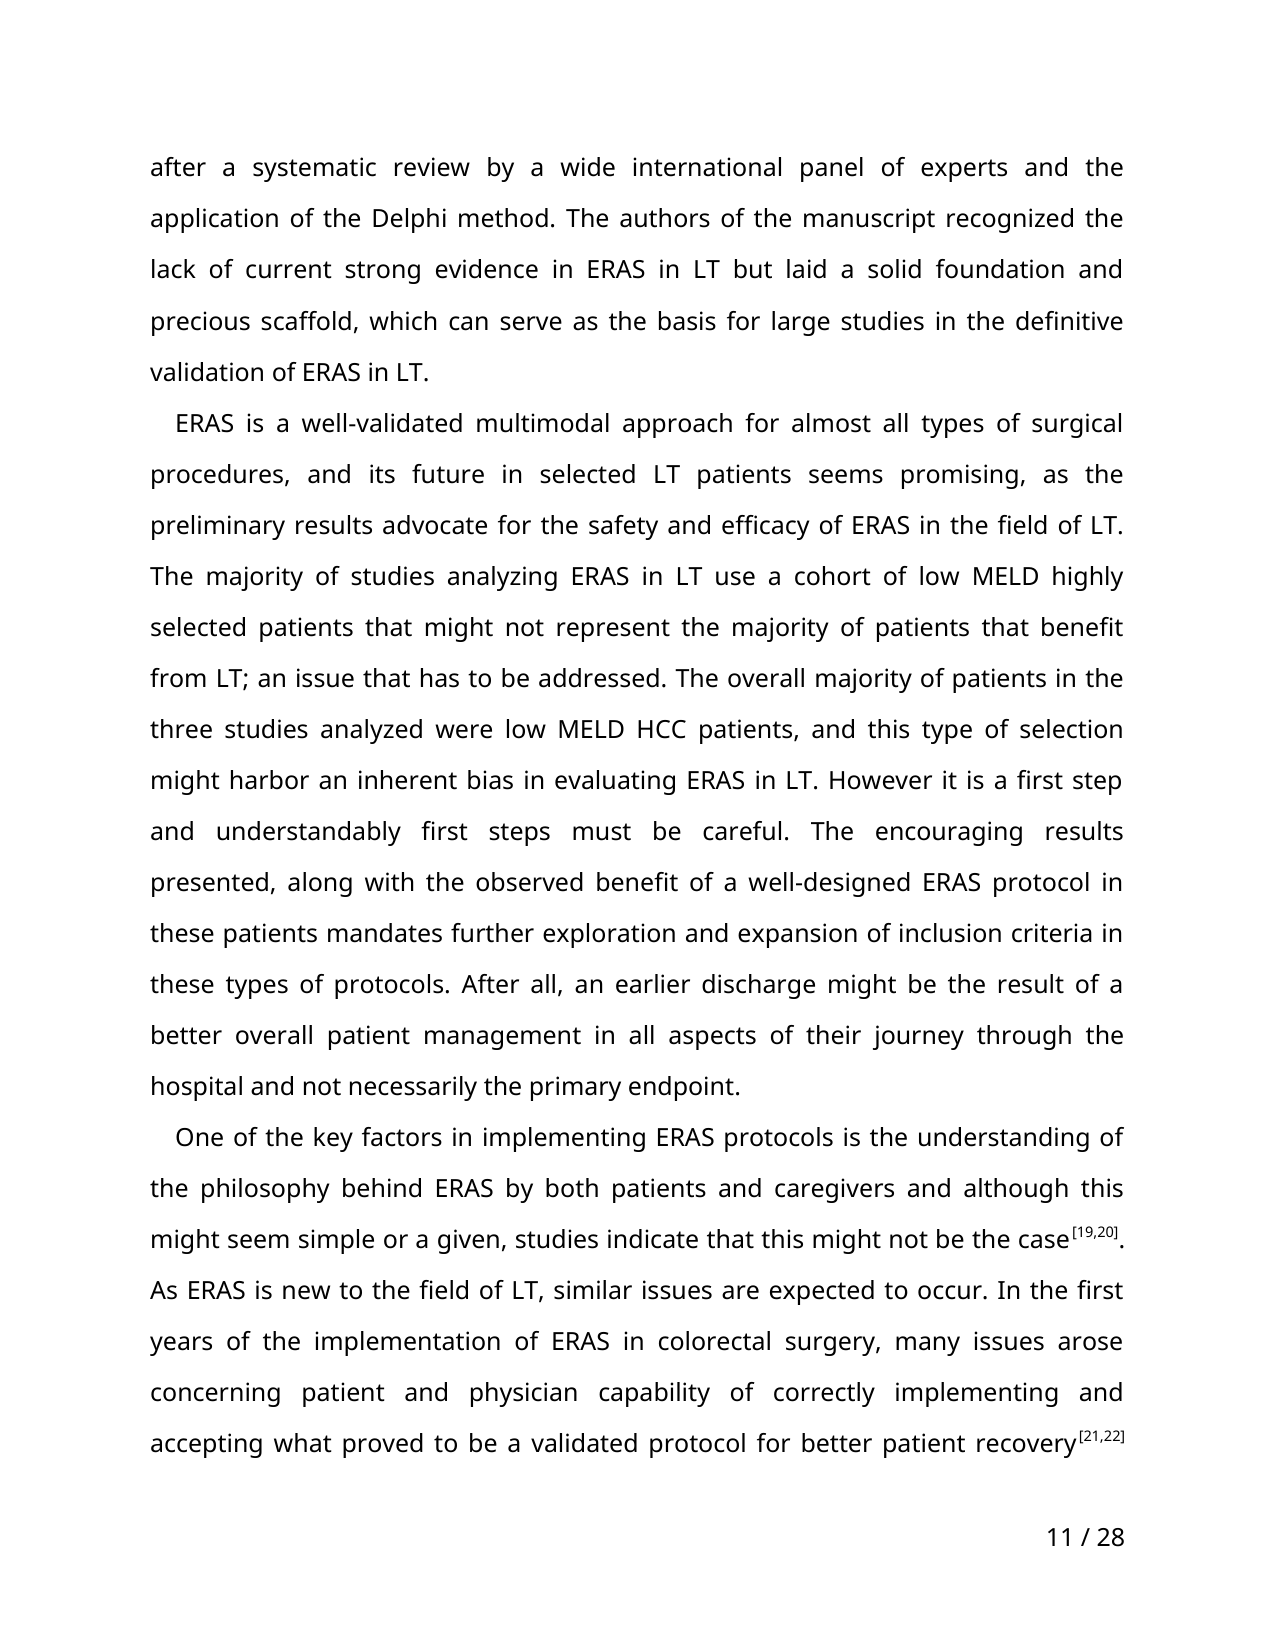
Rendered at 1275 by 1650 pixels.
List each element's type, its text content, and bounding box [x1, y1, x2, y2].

text ERAS is a well-validated multimodal approach for almost all types of surgical procedures, and its future in selected LT patients seems promising, as the preliminary results advocate for the safety and efficacy of ERAS in the field of LT. The majority of studies analyzing ERAS in LT use a cohort of low MELD highly selected patients that might not represent the majority of patients that benefit from LT; an issue that has to be addressed. The overall majority of patients in the three studies analyzed were low MELD HCC patients, and this type of selection might harbor an inherent bias in evaluating ERAS in LT. However it is a first step and understandably first steps must be careful. The encouraging results presented, along with the observed benefit of a well-designed ERAS protocol in these patients mandates further exploration and expansion of inclusion criteria in these types of protocols. After all, an earlier discharge might be the result of a better overall patient management in all aspects of their journey through the hospital and not necessarily the primary endpoint. [150, 405, 1125, 1103]
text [150, 1120, 1125, 1460]
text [150, 150, 1125, 388]
